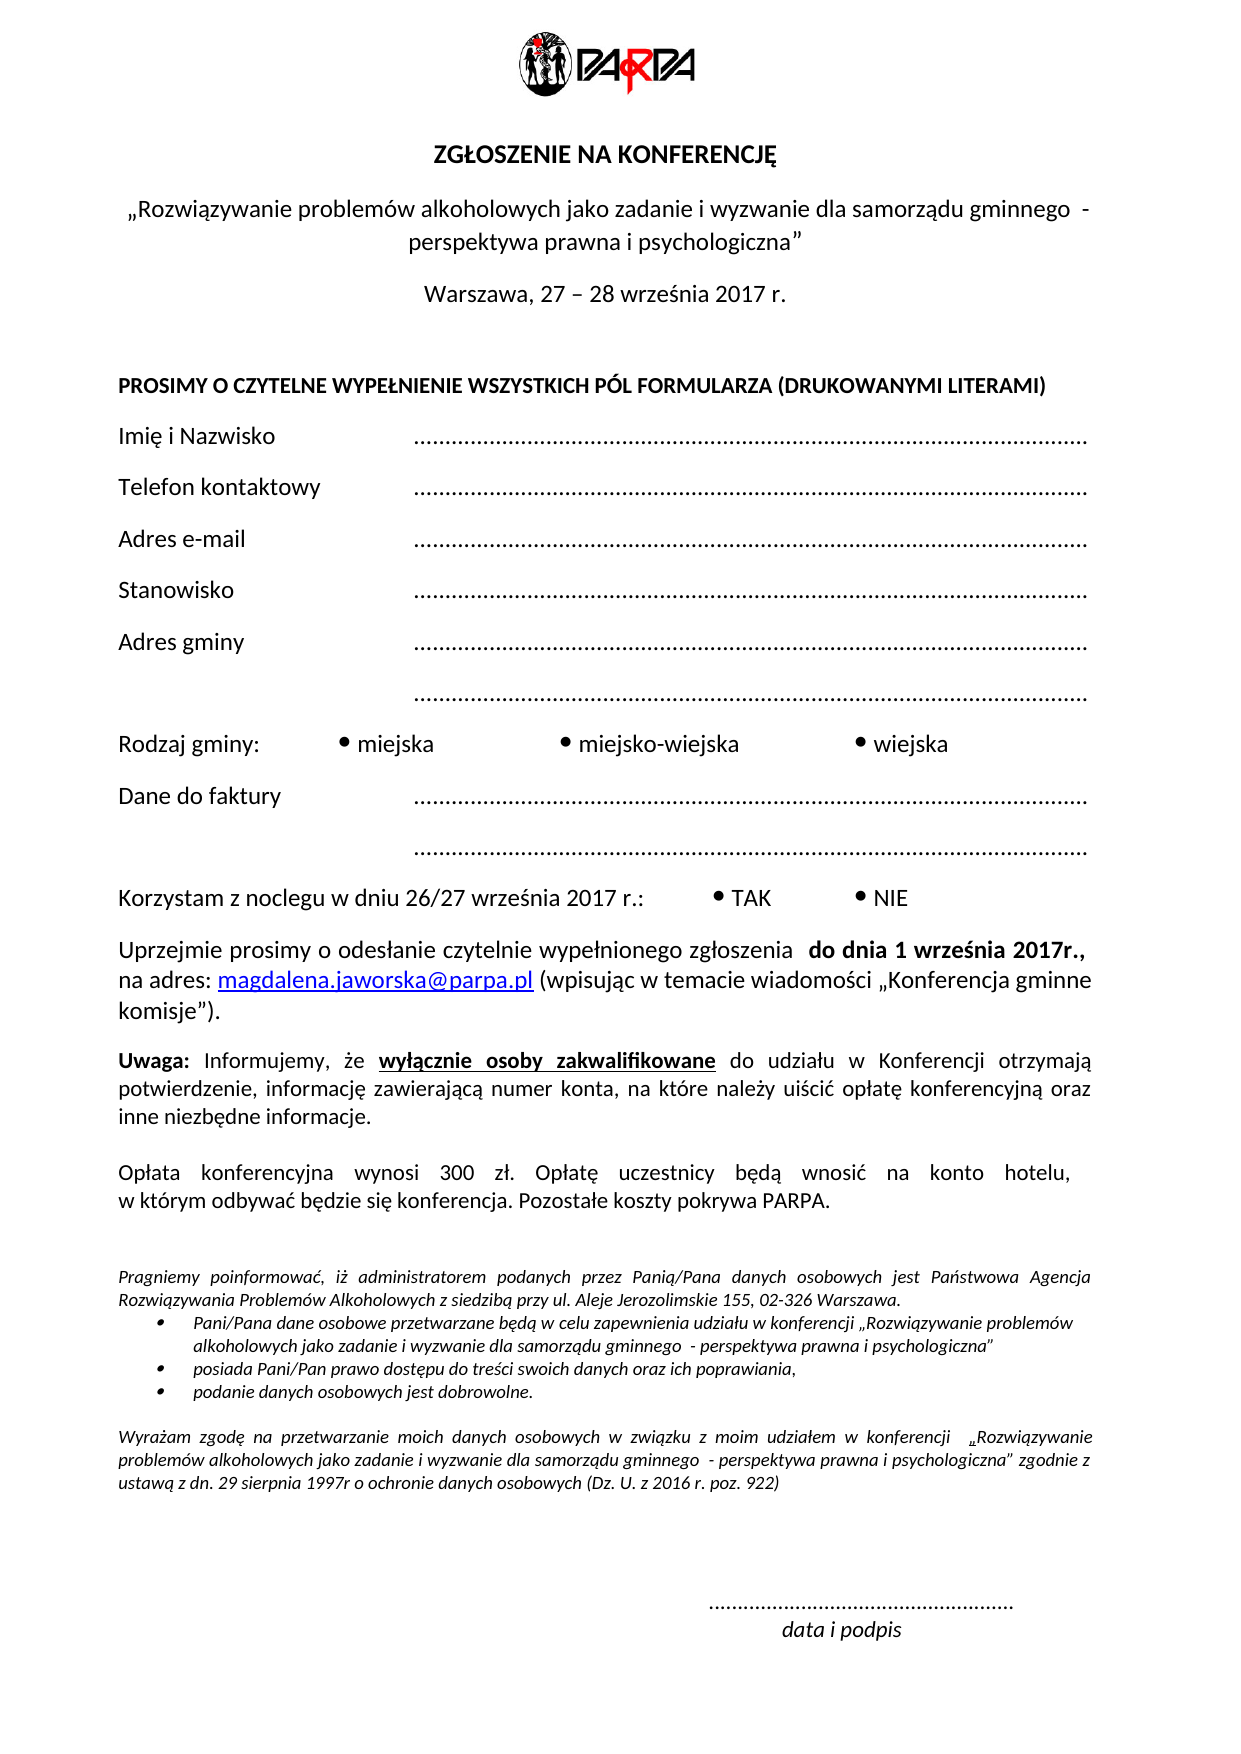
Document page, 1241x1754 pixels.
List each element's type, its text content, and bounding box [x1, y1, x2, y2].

text Uprzejmie prosimy o odesłanie czytelnie wypełnionego zgłoszenia do dnia 1 września 2017r., na adres: magdalena.jaworska@parpa.pl (wpisując w temacie wiadomości „Konferencja gminne komisje”). [118, 934, 1092, 1026]
text Stanowisko ........................................................................................................... [118, 574, 1092, 605]
picture [516, 29, 695, 99]
text ........................................................................................................... [118, 831, 1092, 862]
text Pragniemy poinformować, iż administratorem podanych przez Panią/Pana danych osobowych jest Państwowa Agencja Rozwiązywania Problemów Alkoholowych z siedzibą przy ul. Aleje Jerozolimskie 155, 02-326 Warszawa. [118, 1265, 1092, 1311]
list podanie danych osobowych jest dobrowolne. [156, 1380, 1092, 1403]
subtitle ZGŁOSZENIE NA KONFERENCJĘ [118, 137, 1092, 170]
list posiada Pani/Pan prawo dostępu do treści swoich danych oraz ich poprawiania, [156, 1357, 1092, 1380]
text Telefon kontaktowy ........................................................................................................... [118, 472, 1092, 502]
text Imię i Nazwisko ........................................................................................................... [118, 420, 1092, 451]
text Opłata konferencyjna wynosi 300 zł. Opłatę uczestnicy będą wnosić na konto hotelu, w którym odbywać będzie się konferencja. Pozostałe koszty pokrywa PARPA. [118, 1158, 1092, 1214]
text PROSIMY O CZYTELNE WYPEŁNIENIE WSZYSTKICH PÓL FORMULARZA (DRUKOWANYMI LITERAMI) [118, 371, 1092, 399]
text Rodzaj gminy: miejska miejsko-wiejska wiejska [118, 728, 1092, 759]
text ..................................................... data i podpis [709, 1587, 1092, 1643]
text Warszawa, 27 – 28 września 2017 r. [118, 278, 1092, 308]
subtitle „Rozwiązywanie problemów alkoholowych jako zadanie i wyzwanie dla samorządu gminnego - perspektywa prawna i psychologiczna” [118, 191, 1092, 257]
subtitle Wyrażam zgodę na przetwarzanie moich danych osobowych w związku z moim udziałem w konferencji „Rozwiązywanie problemów alkoholowych jako zadanie i wyzwanie dla samorządu gminnego - perspektywa prawna i psychologiczna” zgodnie z ustawą z dn. 29 sierpnia 1997r o ochronie danych osobowych (Dz. U. z 2016 r. poz. 922) [118, 1426, 1092, 1494]
text ........................................................................................................... [118, 677, 1092, 707]
text Adres gminy ........................................................................................................... [118, 626, 1092, 656]
text Dane do faktury ........................................................................................................... [118, 780, 1092, 810]
text Uwaga: Informujemy, że wyłącznie osoby zakwalifikowane do udziału w Konferencji otrzymają potwierdzenie, informację zawierającą numer konta, na które należy uiścić opłatę konferencyjną oraz inne niezbędne informacje. [118, 1046, 1092, 1130]
text Adres e-mail ........................................................................................................... [118, 523, 1092, 553]
text Korzystam z noclegu w dniu 26/27 września 2017 r.: TAK NIE [118, 882, 1092, 913]
list Pani/Pana dane osobowe przetwarzane będą w celu zapewnienia udziału w konferencji „Rozwiązywanie problemów alkoholowych jako zadanie i wyzwanie dla samorządu gminnego - perspektywa prawna i psychologiczna” [156, 1311, 1092, 1357]
